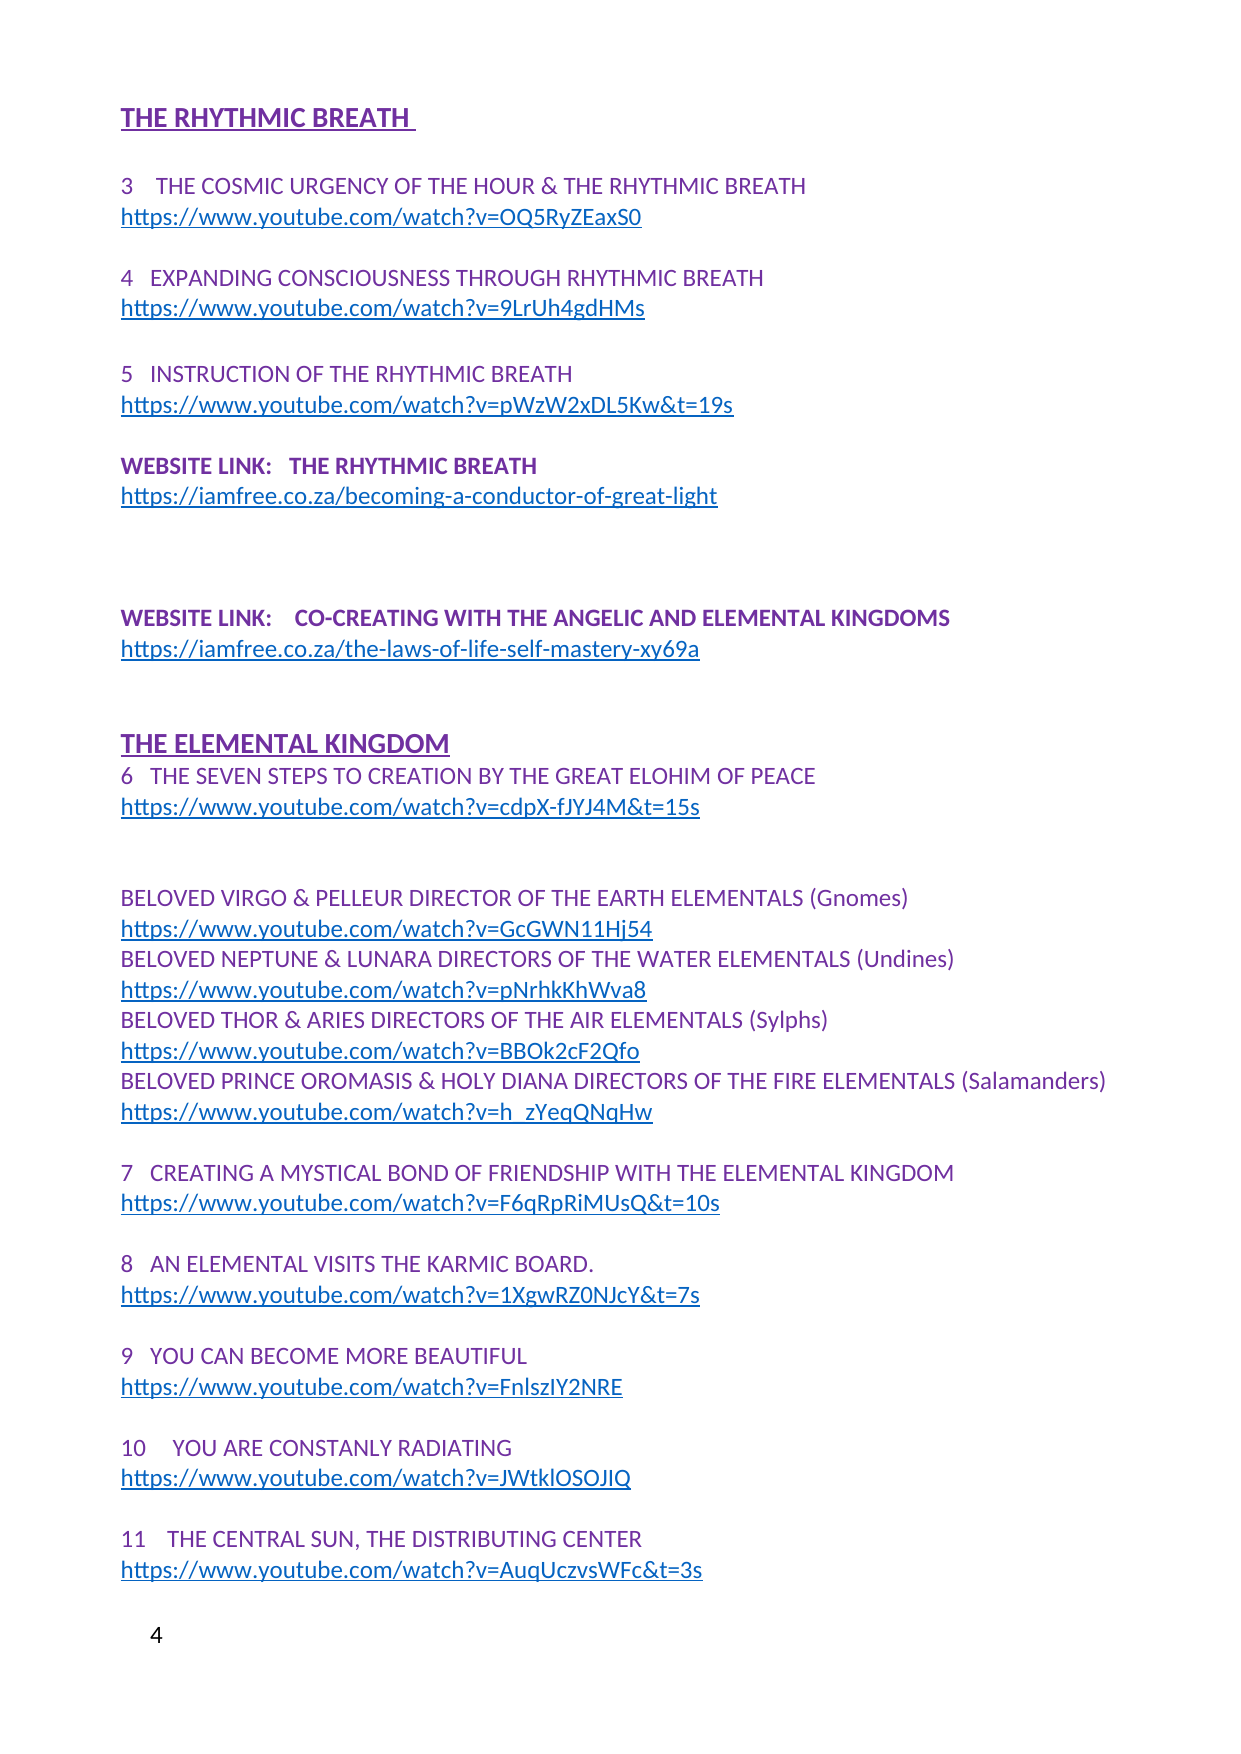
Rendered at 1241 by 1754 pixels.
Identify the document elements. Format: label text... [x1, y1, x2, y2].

text 8 AN ELEMENTAL VISITS THE KARMIC BOARD. [120, 1249, 1155, 1279]
text https://www.youtube.com/watch?v=cdpX-fJYJ4M&t=15s [120, 791, 1155, 821]
text https://www.youtube.com/watch?v=JWtklOSOJIQ [120, 1462, 1155, 1493]
text THE ELEMENTAL KINGDOM [120, 725, 1155, 760]
text BELOVED VIRGO & PELLEUR DIRECTOR OF THE EARTH ELEMENTALS (Gnomes) [120, 882, 1155, 913]
text 6 THE SEVEN STEPS TO CREATION BY THE GREAT ELOHIM OF PEACE [120, 760, 1155, 791]
list CREATING A MYSTICAL BOND OF FRIENDSHIP WITH THE ELEMENTAL KINGDOM [120, 1157, 1155, 1188]
text BELOVED THOR & ARIES DIRECTORS OF THE AIR ELEMENTALS (Sylphs) [120, 1004, 1155, 1035]
text THE RHYTHMIC BREATH [120, 99, 1155, 134]
text 5 INSTRUCTION OF THE RHYTHMIC BREATH [120, 358, 1155, 389]
text https://www.youtube.com/watch?v=BBOk2cF2Qfo [120, 1035, 1155, 1066]
text https://www.youtube.com/watch?v=GcGWN11Hj54 [120, 913, 1155, 943]
text https://www.youtube.com/watch?v=h_zYeqQNqHw [120, 1096, 1155, 1127]
text https://www.youtube.com/watch?v=AuqUczvsWFc&t=3s [120, 1554, 1155, 1584]
text 9 YOU CAN BECOME MORE BEAUTIFUL [120, 1340, 1155, 1371]
text https://iamfree.co.za/the-laws-of-life-self-mastery-xy69a [120, 633, 1155, 664]
text BELOVED NEPTUNE & LUNARA DIRECTORS OF THE WATER ELEMENTALS (Undines) [120, 943, 1155, 974]
text https://www.youtube.com/watch?v=pWzW2xDL5Kw&t=19s [120, 389, 1155, 419]
text https://iamfree.co.za/becoming-a-conductor-of-great-light [120, 481, 1155, 511]
text WEBSITE LINK: THE RHYTHMIC BREATH [120, 450, 1155, 481]
text 4 EXPANDING CONSCIOUSNESS THROUGH RHYTHMIC BREATH [120, 262, 1155, 292]
text https://www.youtube.com/watch?v=FnlszIY2NRE [120, 1371, 1155, 1401]
text https://www.youtube.com/watch?v=pNrhkKhWva8 [120, 974, 1155, 1004]
text https://www.youtube.com/watch?v=1XgwRZ0NJcY&t=7s [120, 1279, 1155, 1310]
text https://www.youtube.com/watch?v=9LrUh4gdHMs [120, 292, 1155, 323]
text 11 THE CENTRAL SUN, THE DISTRIBUTING CENTER [120, 1523, 1155, 1554]
text BELOVED PRINCE OROMASIS & HOLY DIANA DIRECTORS OF THE FIRE ELEMENTALS (Salamanders) [120, 1066, 1155, 1096]
text 3 THE COSMIC URGENCY OF THE HOUR & THE RHYTHMIC BREATH [120, 170, 1155, 201]
text https://www.youtube.com/watch?v=F6qRpRiMUsQ&t=10s [120, 1188, 1155, 1218]
text 10 YOU ARE CONSTANLY RADIATING [120, 1432, 1155, 1462]
text WEBSITE LINK: CO-CREATING WITH THE ANGELIC AND ELEMENTAL KINGDOMS [120, 603, 1155, 633]
text https://www.youtube.com/watch?v=OQ5RyZEaxS0 [120, 201, 1155, 231]
